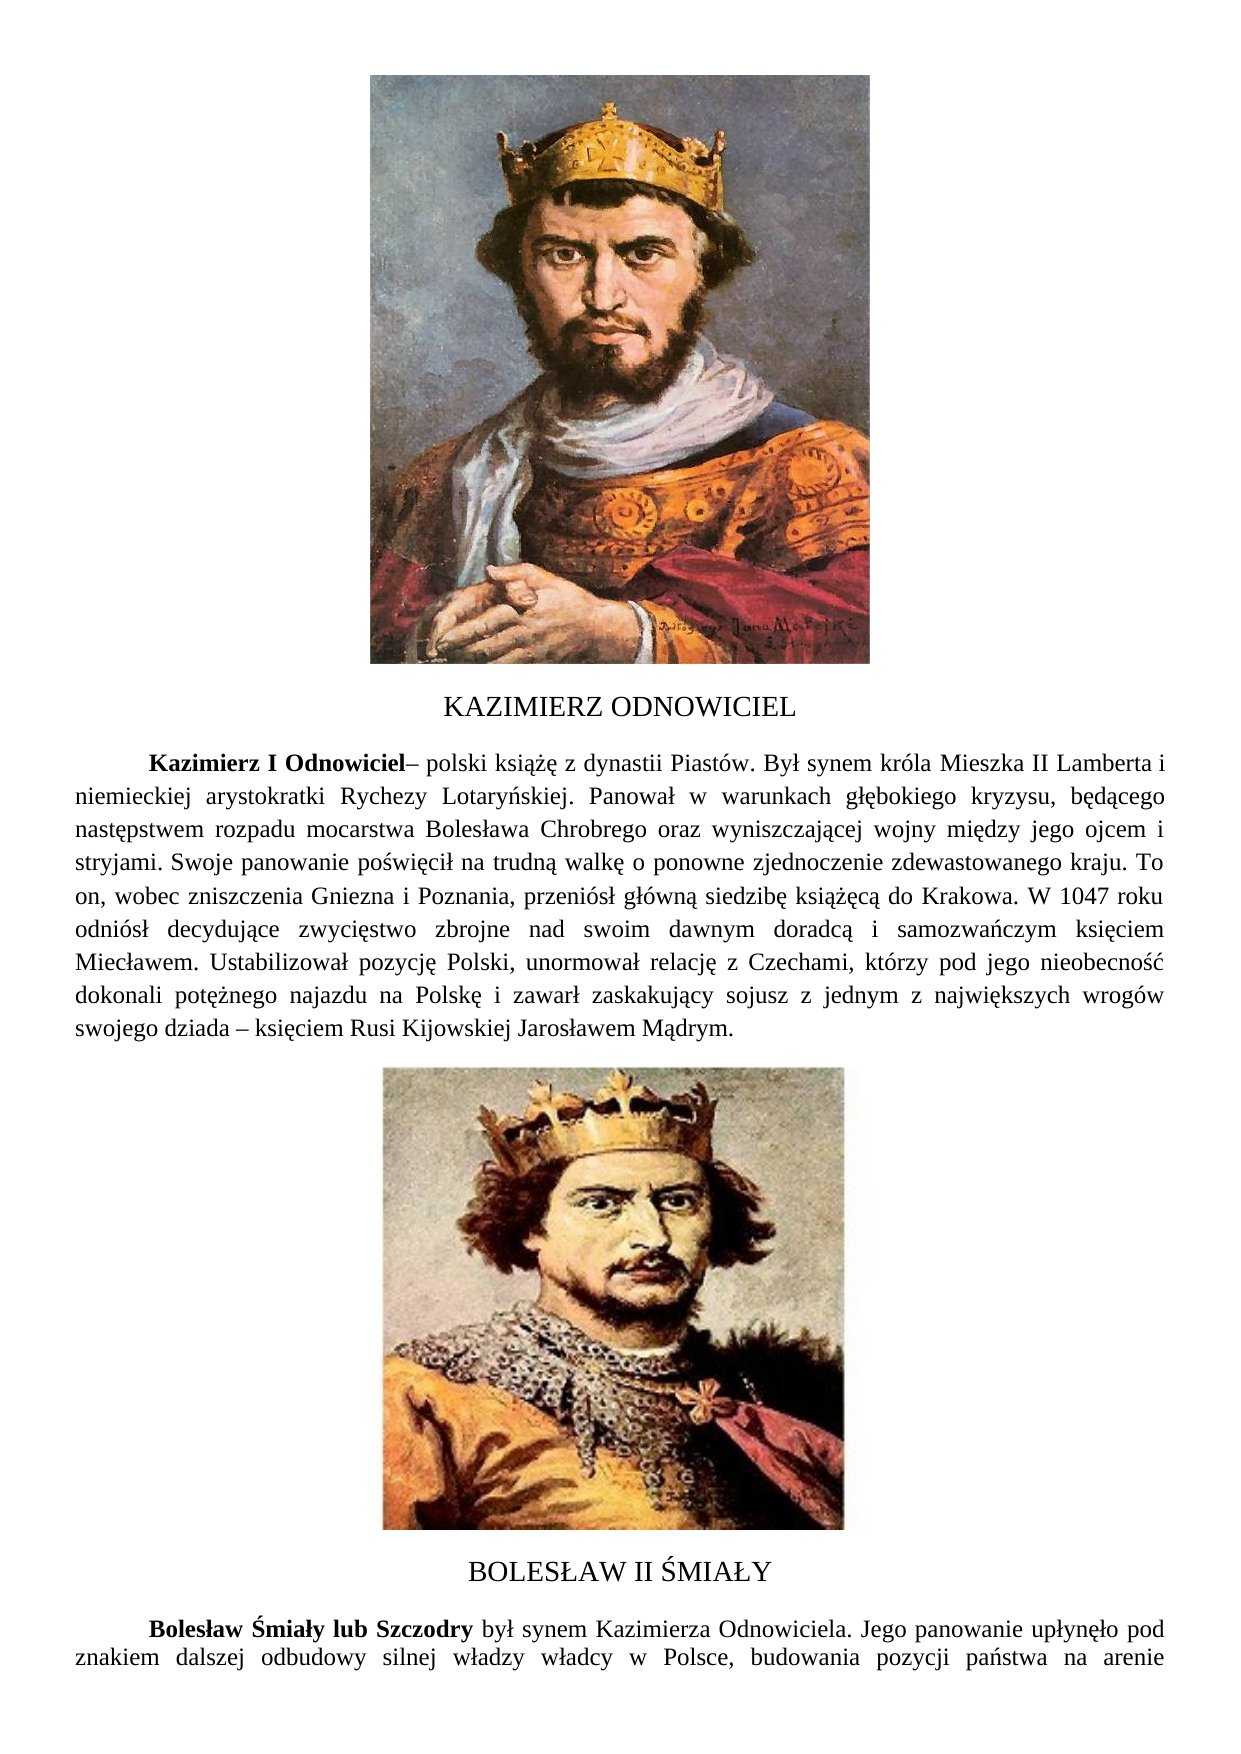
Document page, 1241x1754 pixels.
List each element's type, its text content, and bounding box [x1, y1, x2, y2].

text KAZIMIERZ ODNOWICIEL [75, 689, 1165, 723]
picture [250, 1066, 990, 1530]
picture [370, 75, 870, 664]
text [75, 1614, 1165, 1671]
text Kazimierz I Odnowiciel– polski książę z dynastii Piastów. Był synem króla Mieszka II Lamberta i niemieckiej arystokratki Rychezy Lotaryńskiej. Panował w warunkach głębokiego kryzysu, będącego następstwem rozpadu mocarstwa Bolesława Chrobrego oraz wyniszczającej wojny między jego ojcem i stryjami. Swoje panowanie poświęcił na trudną walkę o ponowne zjednoczenie zdewastowanego kraju. To on, wobec zniszczenia Gniezna i Poznania, przeniósł główną siedzibę książęcą do Krakowa. W 1047 roku odniósł decydujące zwycięstwo zbrojne nad swoim dawnym doradcą i samozwańczym księciem Miecławem. Ustabilizował pozycję Polski, unormował relację z Czechami, którzy pod jego nieobecność dokonali potężnego najazdu na Polskę i zawarł zaskakujący sojusz z jednym z największych wrogów swojego dziada – księciem Rusi Kijowskiej Jarosławem Mądrym. [75, 748, 1165, 1042]
text BOLESŁAW II ŚMIAŁY [75, 1554, 1165, 1588]
